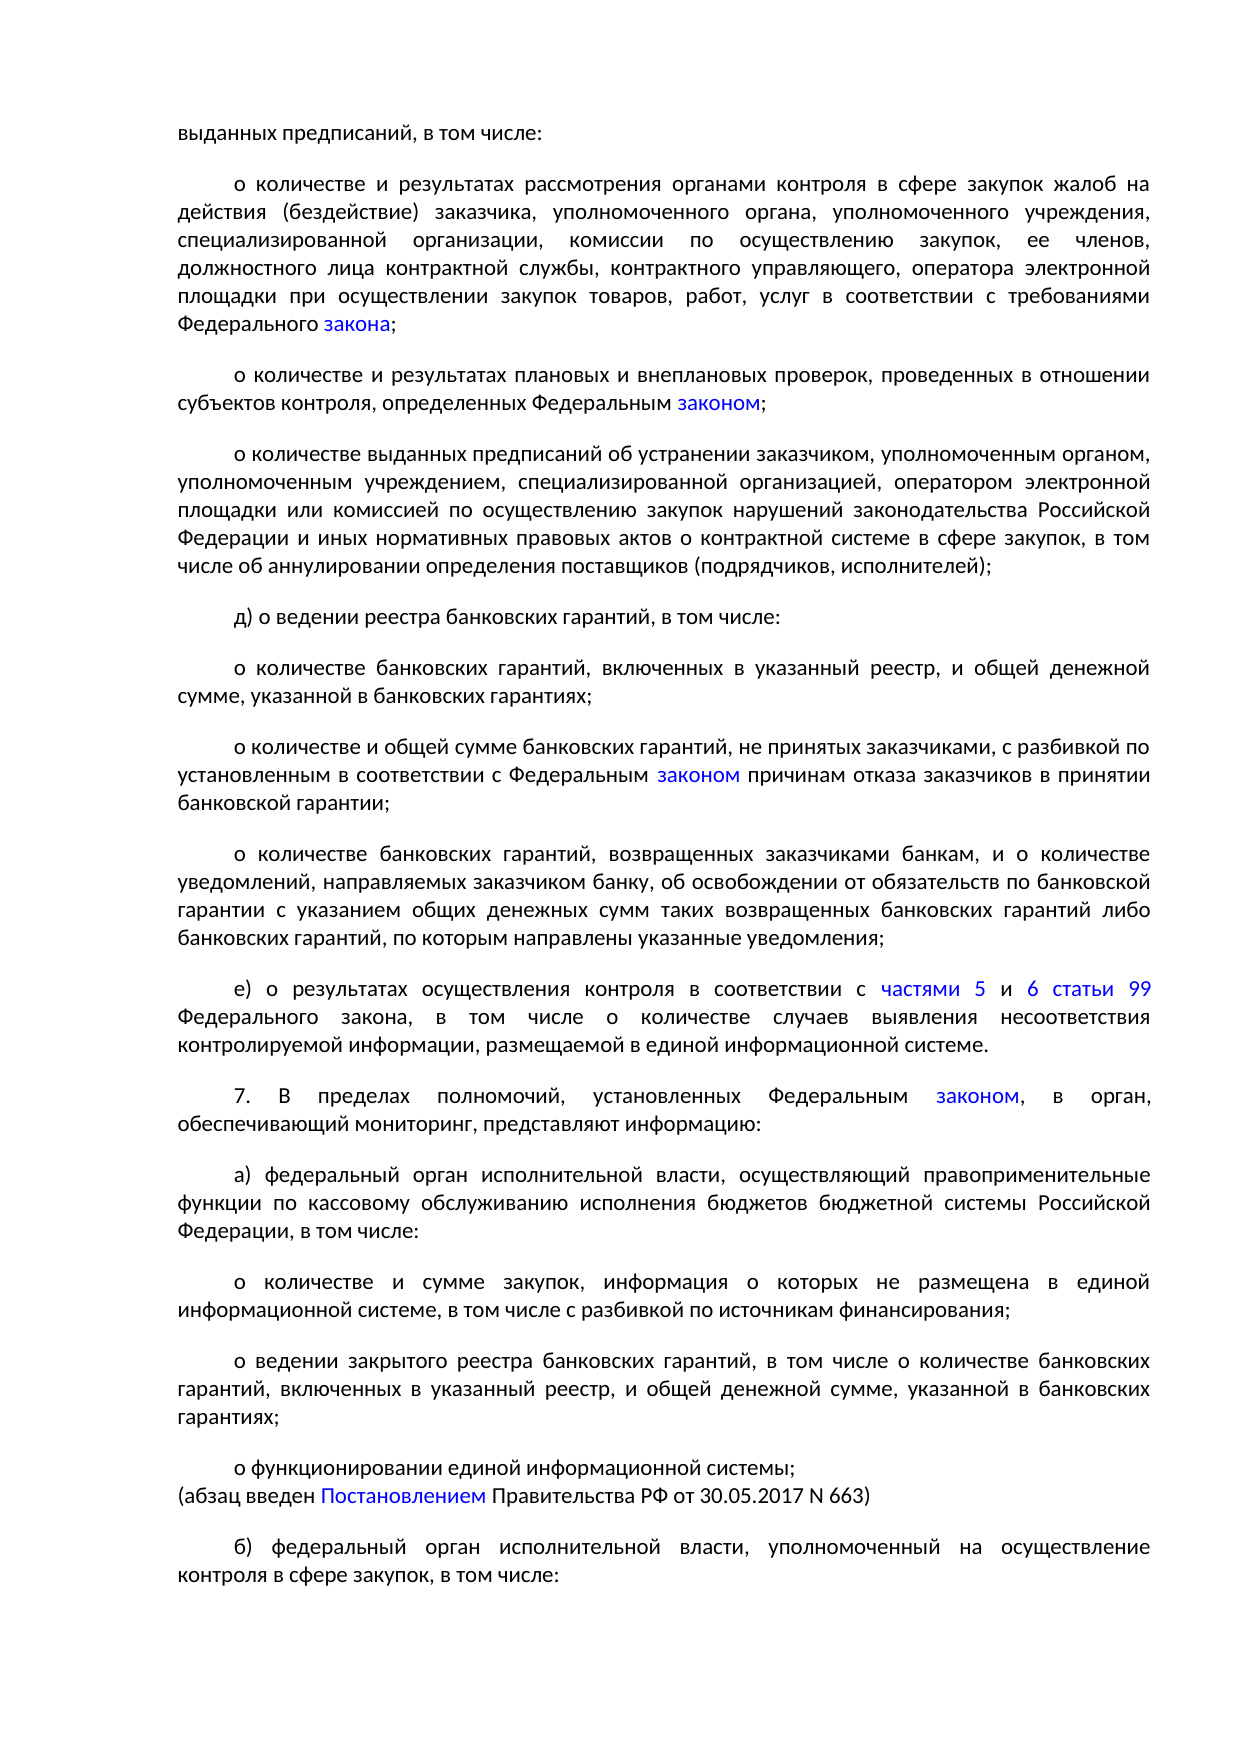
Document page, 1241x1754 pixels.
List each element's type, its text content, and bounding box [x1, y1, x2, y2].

text о количестве и результатах плановых и внеплановых проверок, проведенных в отношении субъектов контроля, определенных Федеральным законом; [177, 360, 1152, 416]
text о функционировании единой информационной системы; [177, 1453, 1152, 1481]
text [177, 118, 1152, 146]
text а) федеральный орган исполнительной власти, осуществляющий правоприменительные функции по кассовому обслуживанию исполнения бюджетов бюджетной системы Российской Федерации, в том числе: [177, 1160, 1152, 1244]
text о количестве банковских гарантий, включенных в указанный реестр, и общей денежной сумме, указанной в банковских гарантиях; [177, 653, 1152, 709]
text о количестве и сумме закупок, информация о которых не размещена в единой информационной системе, в том числе с разбивкой по источникам финансирования; [177, 1267, 1152, 1323]
text о количестве и результатах рассмотрения органами контроля в сфере закупок жалоб на действия (бездействие) заказчика, уполномоченного органа, уполномоченного учреждения, специализированной организации, комиссии по осуществлению закупок, ее членов, должностного лица контрактной службы, контрактного управляющего, оператора электронной площадки при осуществлении закупок товаров, работ, услуг в соответствии с требованиями Федерального закона; [177, 169, 1152, 337]
text (абзац введен Постановлением Правительства РФ от 30.05.2017 N 663) [177, 1481, 1152, 1509]
text 7. В пределах полномочий, установленных Федеральным законом, в орган, обеспечивающий мониторинг, представляют информацию: [177, 1081, 1152, 1137]
text д) о ведении реестра банковских гарантий, в том числе: [177, 602, 1152, 630]
text о количестве и общей сумме банковских гарантий, не принятых заказчиками, с разбивкой по установленным в соответствии с Федеральным законом причинам отказа заказчиков в принятии банковской гарантии; [177, 732, 1152, 816]
text о количестве банковских гарантий, возвращенных заказчиками банкам, и о количестве уведомлений, направляемых заказчиком банку, об освобождении от обязательств по банковской гарантии с указанием общих денежных сумм таких возвращенных банковских гарантий либо банковских гарантий, по которым направлены указанные уведомления; [177, 839, 1152, 951]
text е) о результатах осуществления контроля в соответствии с частями 5 и 6 статьи 99 Федерального закона, в том числе о количестве случаев выявления несоответствия контролируемой информации, размещаемой в единой информационной системе. [177, 974, 1152, 1058]
text о ведении закрытого реестра банковских гарантий, в том числе о количестве банковских гарантий, включенных в указанный реестр, и общей денежной сумме, указанной в банковских гарантиях; [177, 1346, 1152, 1430]
text о количестве выданных предписаний об устранении заказчиком, уполномоченным органом, уполномоченным учреждением, специализированной организацией, оператором электронной площадки или комиссией по осуществлению закупок нарушений законодательства Российской Федерации и иных нормативных правовых актов о контрактной системе в сфере закупок, в том числе об аннулировании определения поставщиков (подрядчиков, исполнителей); [177, 439, 1152, 579]
text б) федеральный орган исполнительной власти, уполномоченный на осуществление контроля в сфере закупок, в том числе: [177, 1532, 1152, 1588]
